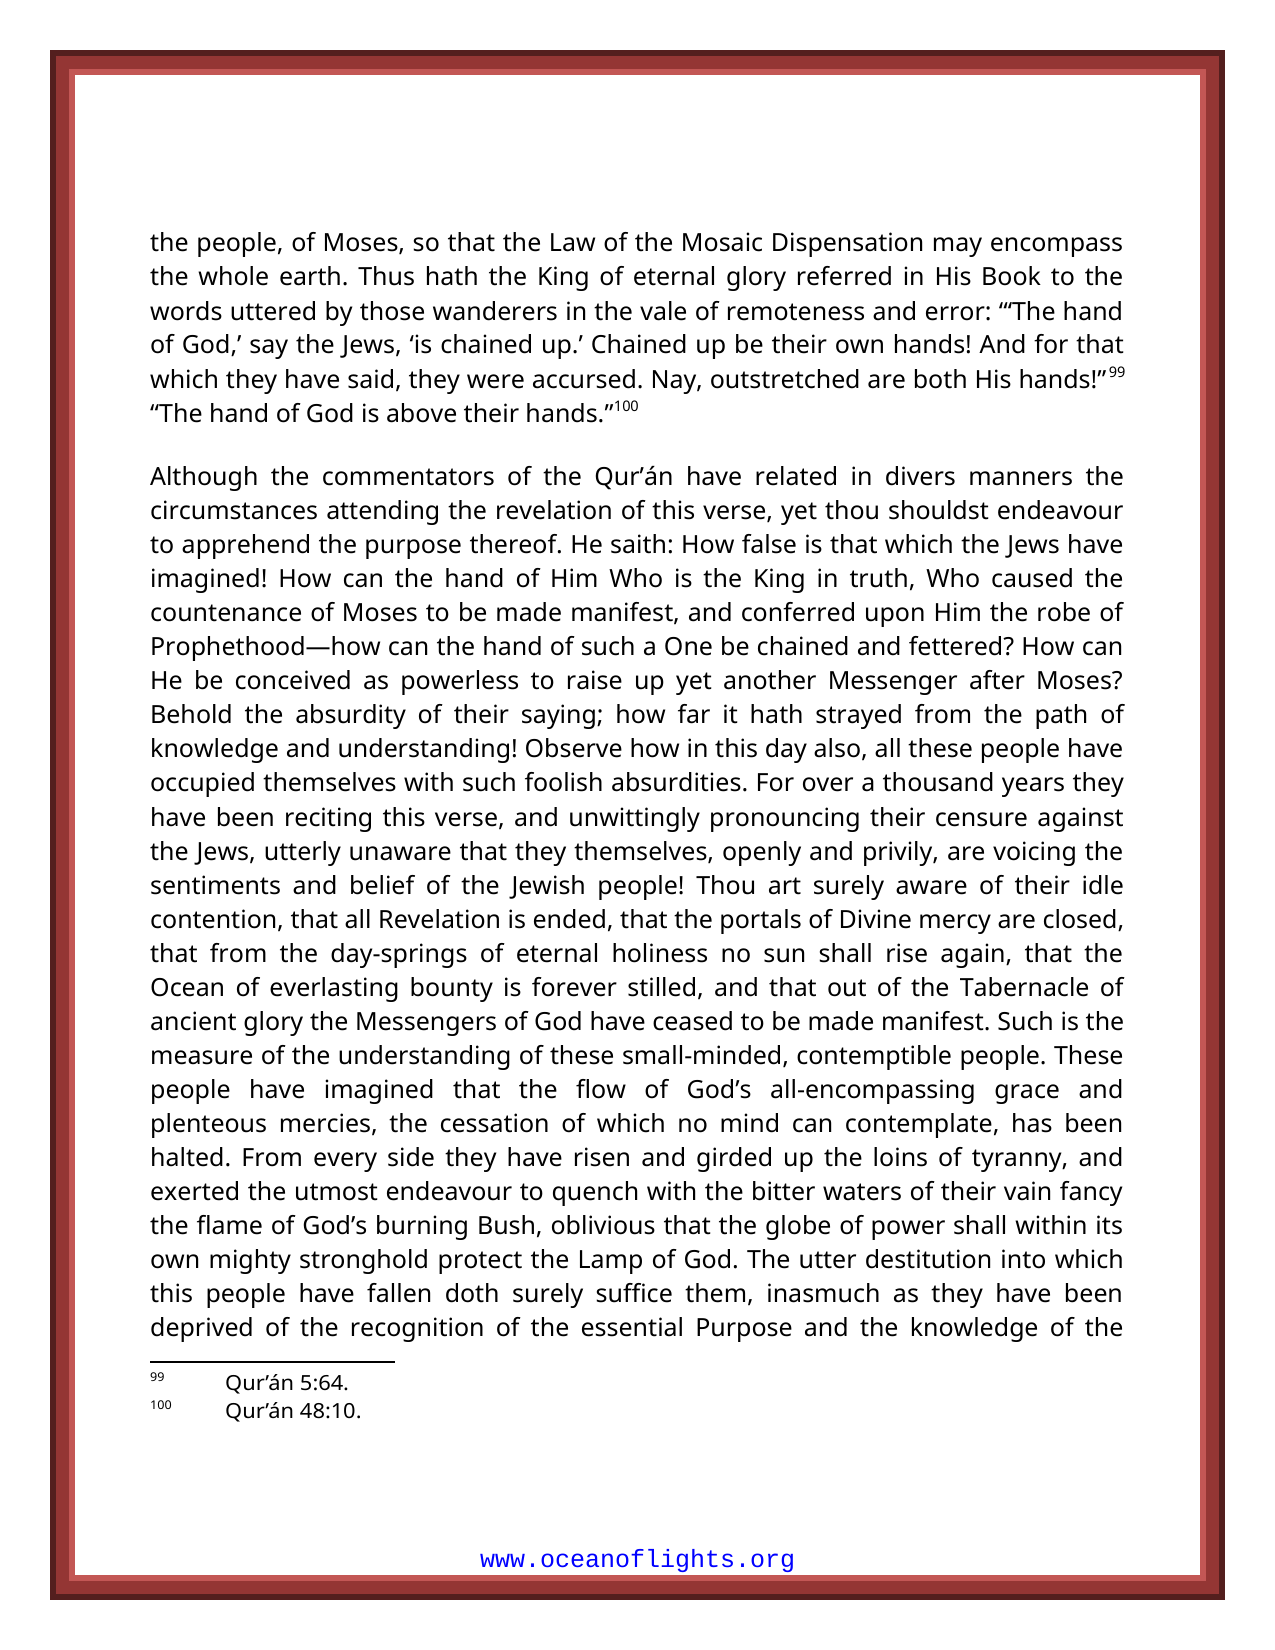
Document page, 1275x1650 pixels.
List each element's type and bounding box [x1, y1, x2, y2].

text [150, 458, 1125, 1344]
text [150, 225, 1125, 429]
